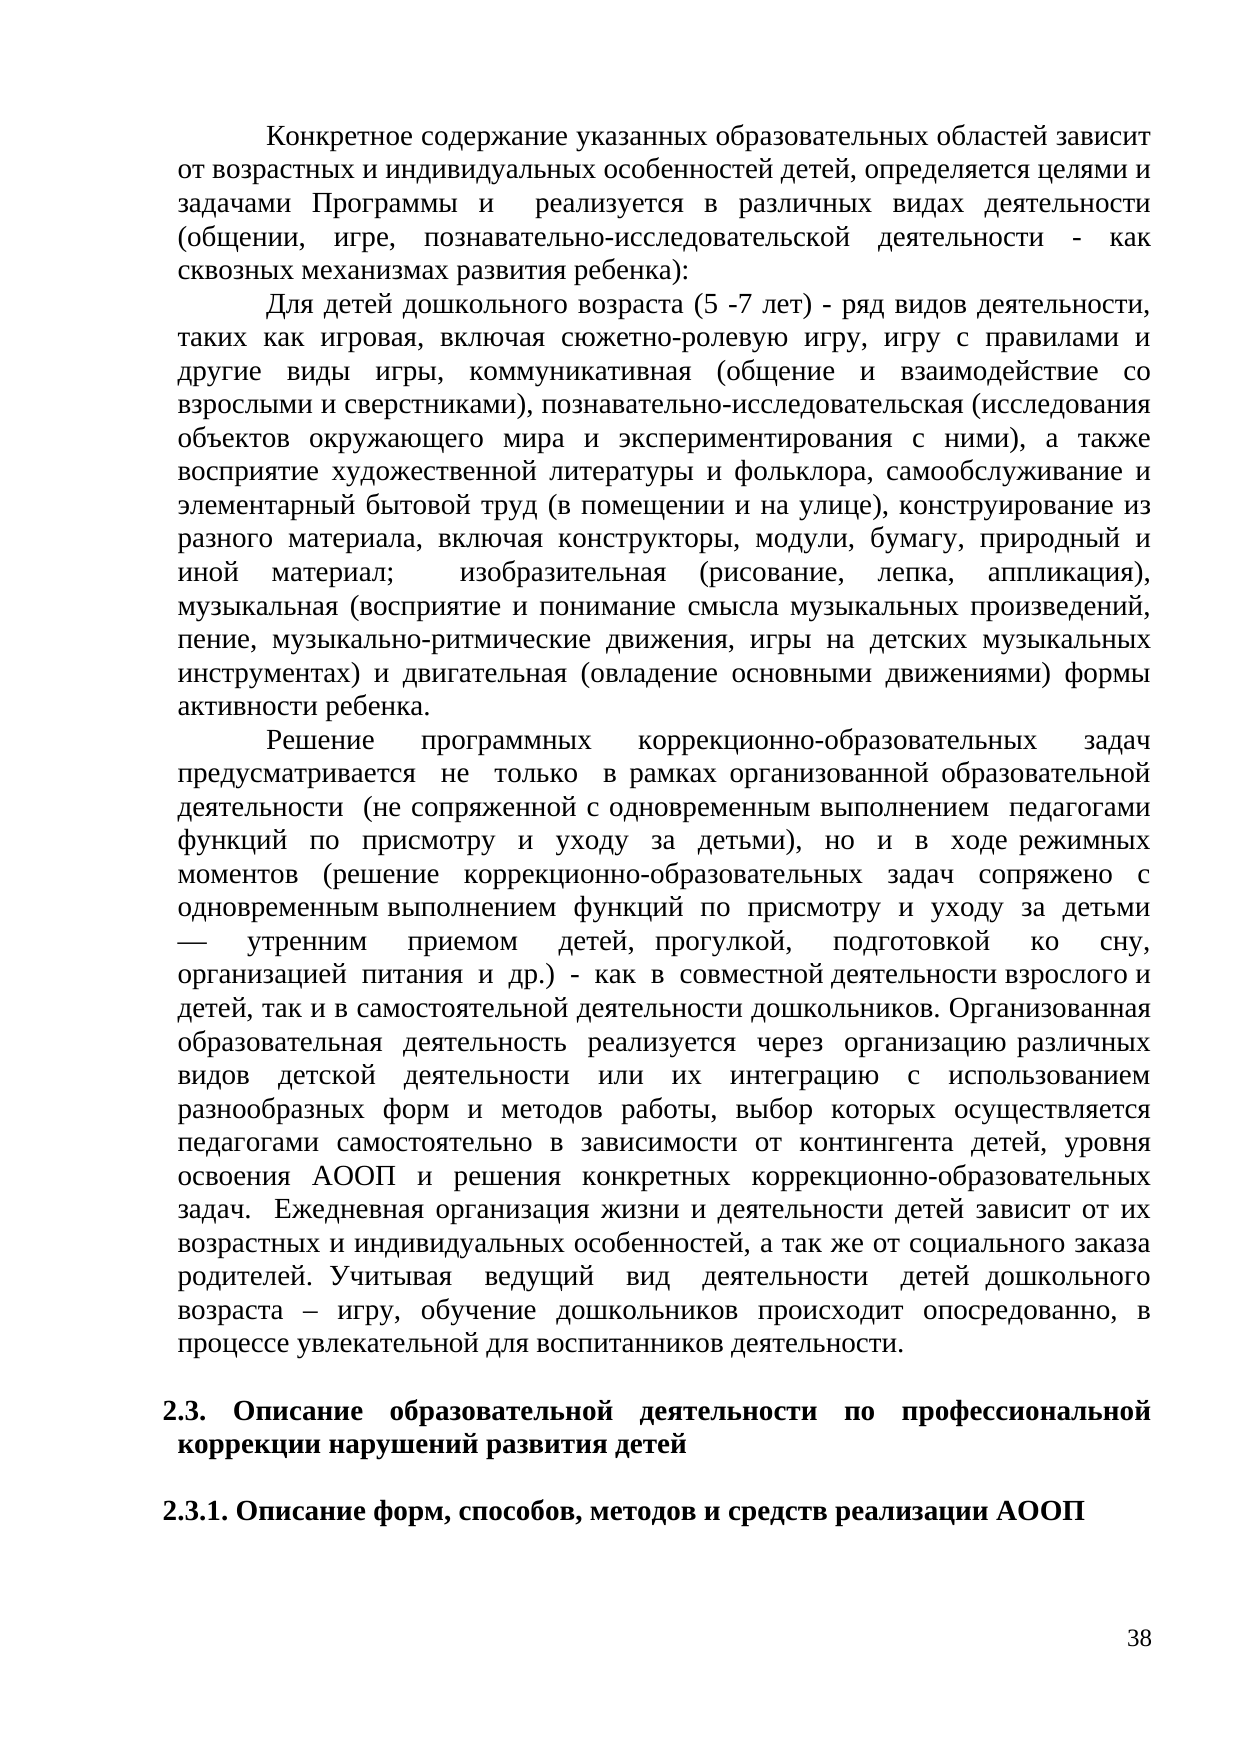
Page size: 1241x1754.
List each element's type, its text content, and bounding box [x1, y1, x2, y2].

text 2.3.1. Описание форм, способов, методов и средств реализации АООП [162, 1493, 1152, 1527]
text 2.3. Описание образовательной деятельности по профессиональной коррекции нарушений развития детей [162, 1393, 1152, 1460]
text Конкретное содержание указанных образовательных областей зависит от возрастных и индивидуальных особенностей детей, определяется целями и задачами Программы и реализуется в различных видах деятельности (общении, игре, познавательно-исследовательской деятельности - как сквозных механизмах развития ребенка): [177, 118, 1152, 286]
text Решение программных коррекционно-образовательных задач предусматривается не только в рамках организованной образовательной деятельности (не сопряженной с одновременным выполнением педагогами функций по присмотру и уходу за детьми), но и в ходе режимных моментов (решение коррекционно-образовательных задач сопряжено с одновременным выполнением функций по присмотру и уходу за детьми — утренним приемом детей, прогулкой, подготовкой ко сну, организацией питания и др.) - как в совместной деятельности взрослого и детей, так и в самостоятельной деятельности дошкольников. Организованная образовательная деятельность реализуется через организацию различных видов детской деятельности или их интеграцию с использованием разнообразных форм и методов работы, выбор которых осуществляется педагогами самостоятельно в зависимости от контингента детей, уровня освоения АООП и решения конкретных коррекционно-образовательных задач. Ежедневная организация жизни и деятельности детей зависит от их возрастных и индивидуальных особенностей, а так же от социального заказа родителей. Учитывая ведущий вид деятельности детей дошкольного возраста – игру, обучение дошкольников происходит опосредованно, в процессе увлекательной для воспитанников деятельности. [177, 722, 1152, 1359]
text Для детей дошкольного возраста (5 -7 лет) - ряд видов деятельности, таких как игровая, включая сюжетно-ролевую игру, игру с правилами и другие виды игры, коммуникативная (общение и взаимодействие со взрослыми и сверстниками), познавательно-исследовательская (исследования объектов окружающего мира и экспериментирования с ними), а также восприятие художественной литературы и фольклора, самообслуживание и элементарный бытовой труд (в помещении и на улице), конструирование из разного материала, включая конструкторы, модули, бумагу, природный и иной материал; изобразительная (рисование, лепка, аппликация), музыкальная (восприятие и понимание смысла музыкальных произведений, пение, музыкально-ритмические движения, игры на детских музыкальных инструментах) и двигательная (овладение основными движениями) формы активности ребенка. [177, 286, 1152, 722]
